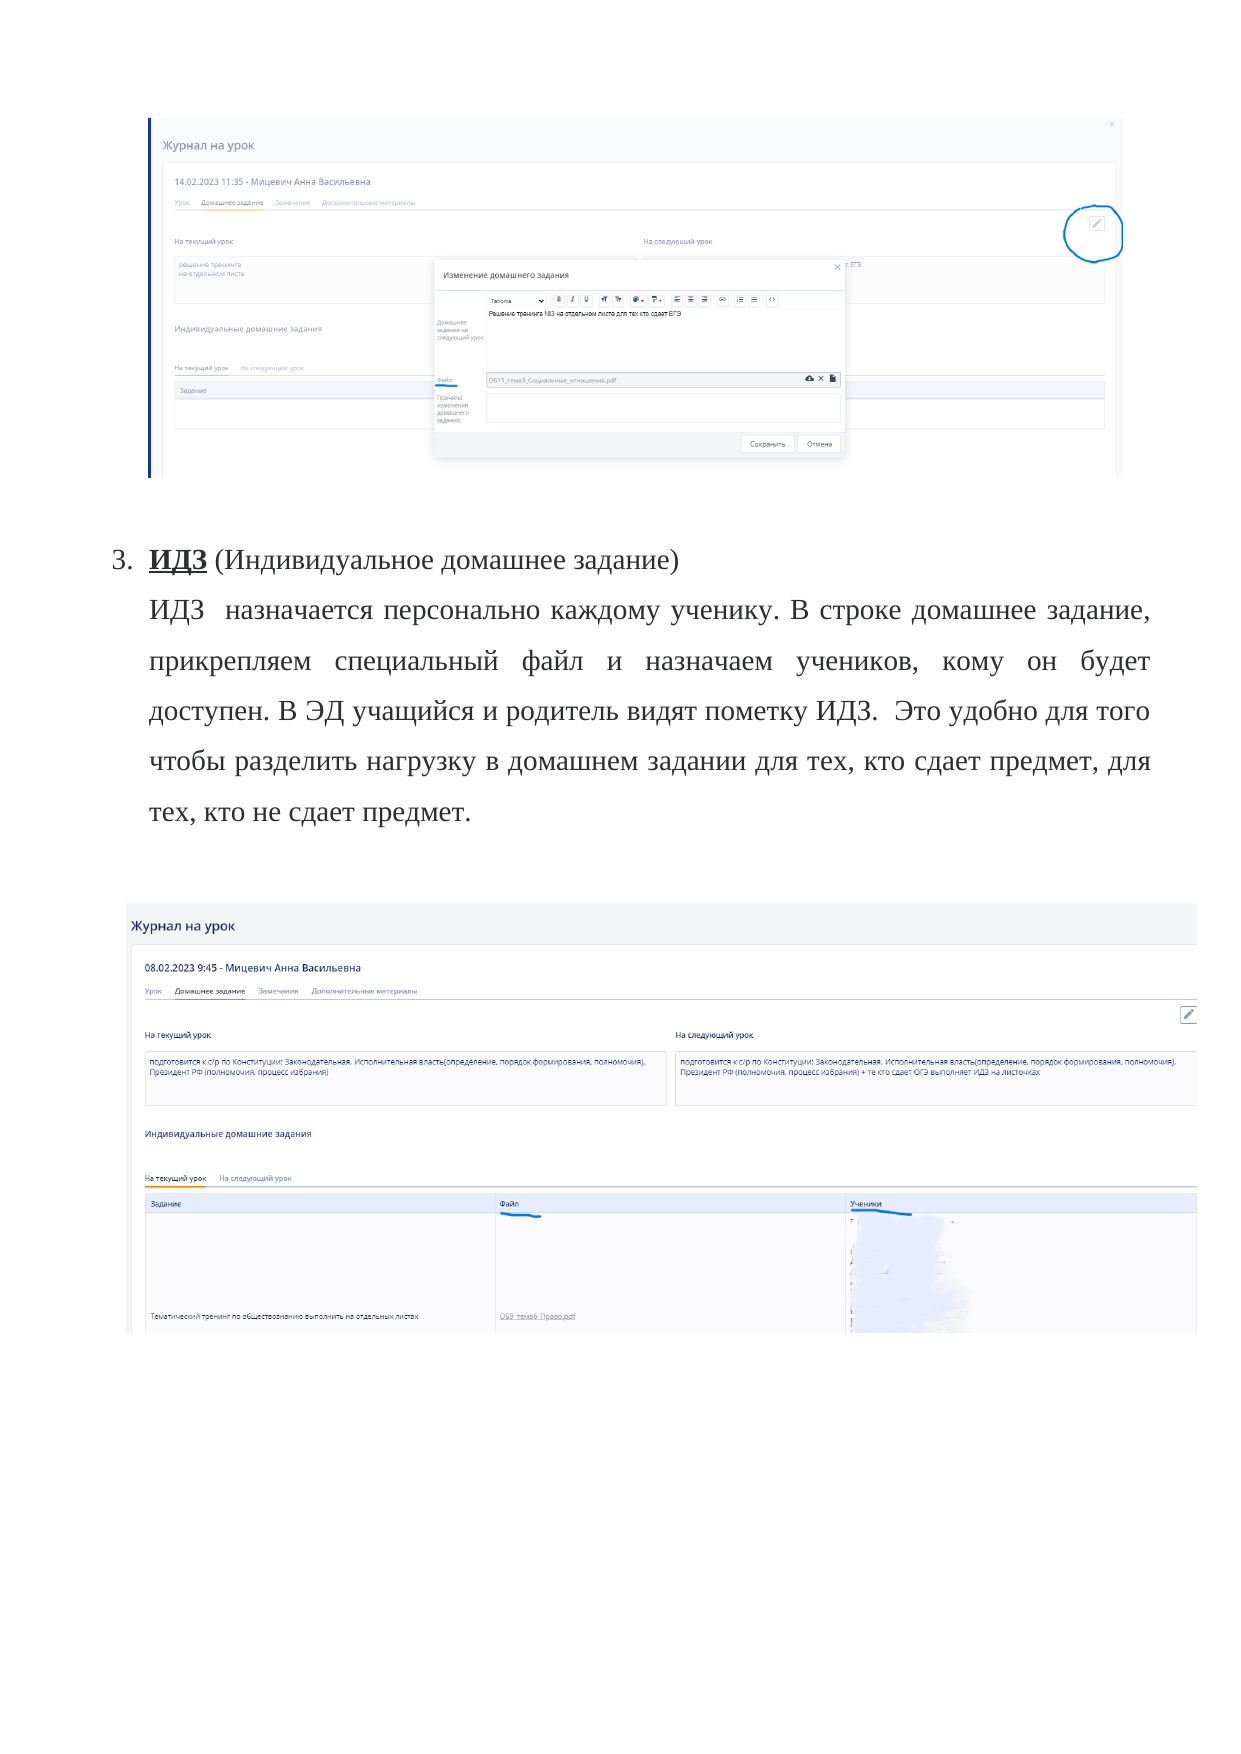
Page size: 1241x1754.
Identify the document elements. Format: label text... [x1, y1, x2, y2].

picture [148, 118, 1123, 478]
picture [125, 903, 1196, 1332]
list ИДЗ (Индивидуальное домашнее задание) [111, 542, 1152, 576]
text ИДЗ назначается персонально каждому ученику. В строке домашнее задание, прикрепляем специальный файл и назначаем учеников, кому он будет доступен. В ЭД учащийся и родитель видят пометку ИДЗ. Это удобно для того чтобы разделить нагрузку в домашнем задании для тех, кто сдает предмет, для тех, кто не сдает предмет. [149, 592, 1152, 827]
